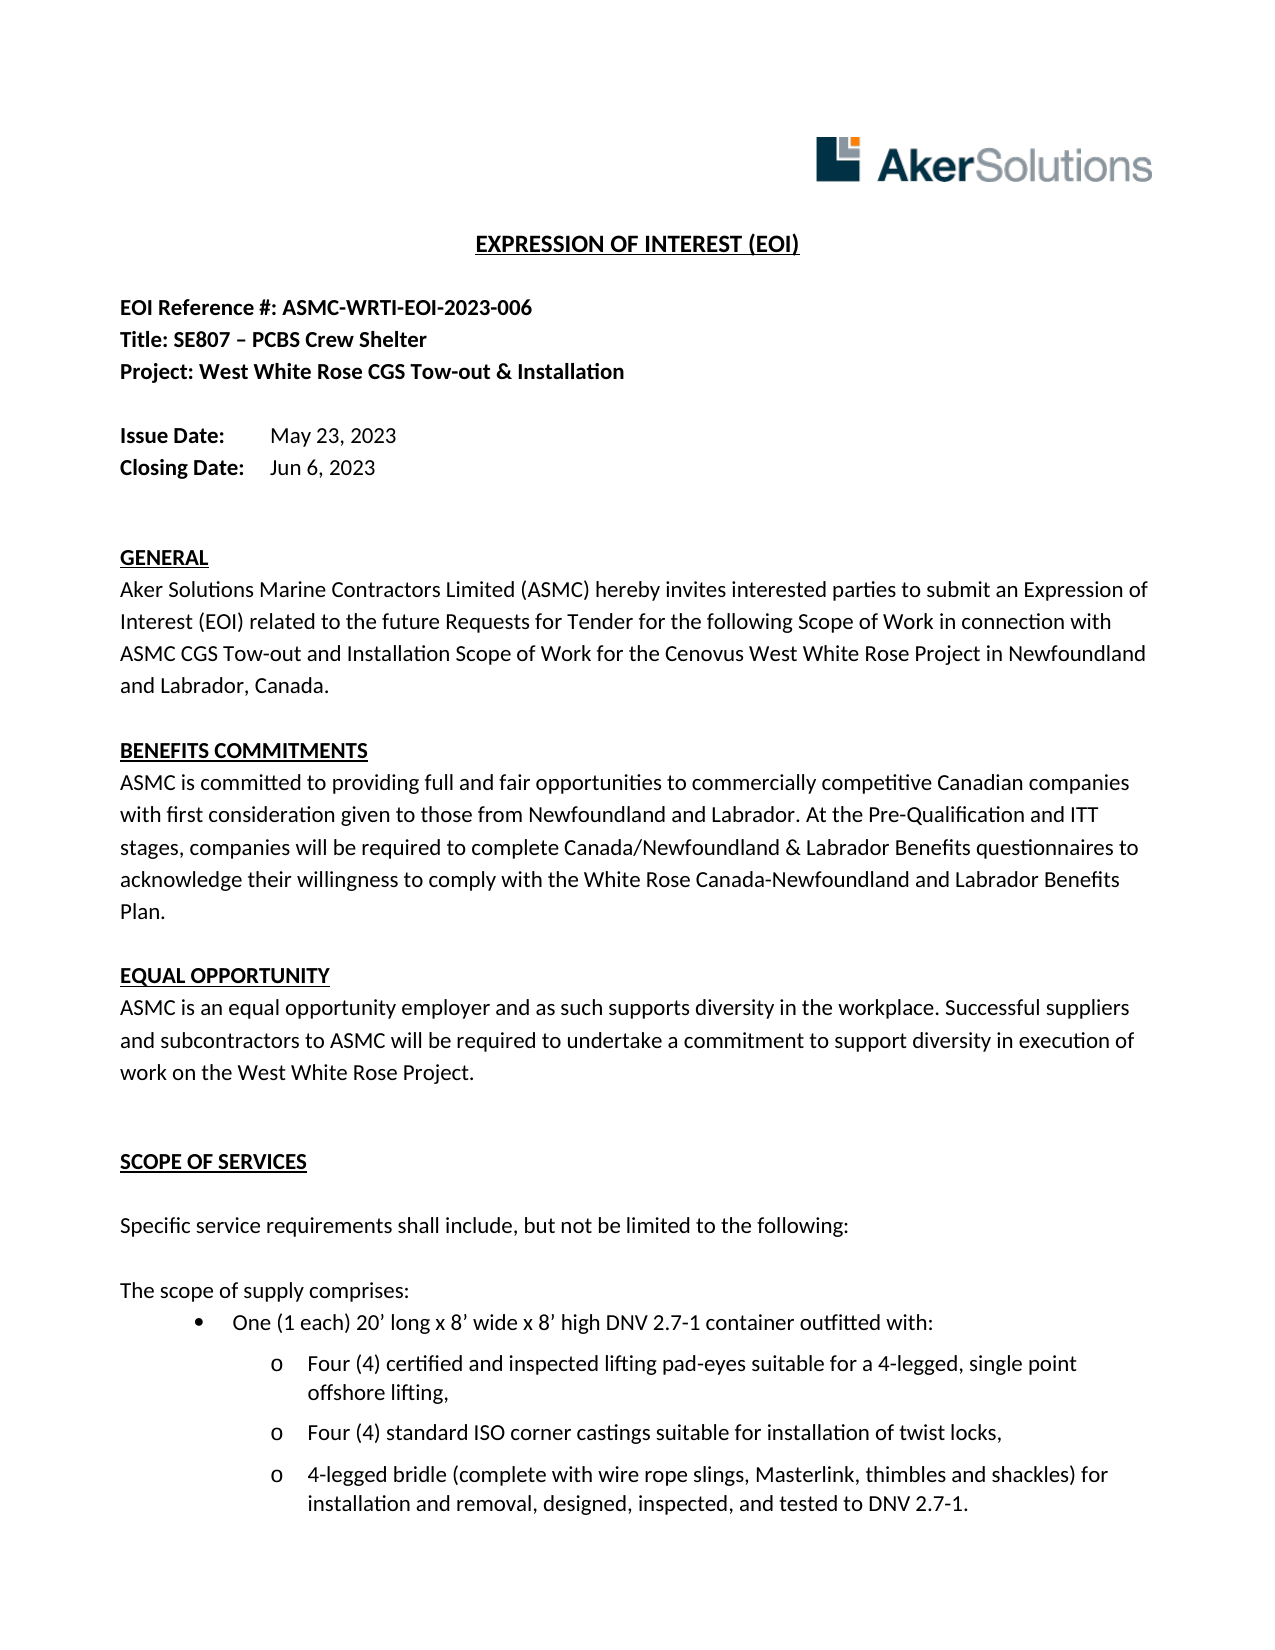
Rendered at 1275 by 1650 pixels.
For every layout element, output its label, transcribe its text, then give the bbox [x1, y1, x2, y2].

picture [816, 137, 1153, 183]
text EOI Reference #: ASMC-WRTI-EOI-2023-006 [120, 293, 1155, 321]
text SCOPE OF SERVICES [120, 1147, 1155, 1175]
text The scope of supply comprises: [120, 1276, 1155, 1304]
text Aker Solutions Marine Contractors Limited (ASMC) hereby invites interested parties to submit an Expression of Interest (EOI) related to the future Requests for Tender for the following Scope of Work in connection with ASMC CGS Tow-out and Installation Scope of Work for the Cenovus West White Rose Project in Newfoundland and Labrador, Canada. [120, 575, 1155, 700]
text GENERAL [120, 543, 1155, 571]
text Specific service requirements shall include, but not be limited to the following: [120, 1212, 1155, 1240]
text EQUAL OPPORTUNITY [120, 961, 1155, 989]
list 4-legged bridle (complete with wire rope slings, Masterlink, thimbles and shackles) for installation and removal, designed, inspected, and tested to DNV 2.7-1. [270, 1460, 1155, 1517]
text Closing Date: Jun 6, 2023 [120, 453, 1155, 482]
list Four (4) standard ISO corner castings suitable for installation of twist locks, [270, 1418, 1155, 1448]
text Title: SE807 – PCBS Crew Shelter [120, 325, 1155, 353]
text ASMC is an equal opportunity employer and as such supports diversity in the workplace. Successful suppliers and subcontractors to ASMC will be required to undertake a commitment to support diversity in execution of work on the West White Rose Project. [120, 993, 1155, 1086]
title EXPRESSION OF INTEREST (EOI) [120, 228, 1155, 259]
list One (1 each) 20’ long x 8’ wide x 8’ high DNV 2.7-1 container outfitted with: [195, 1308, 1155, 1336]
text ASMC is committed to providing full and fair opportunities to commercially competitive Canadian companies with first consideration given to those from Newfoundland and Labrador. At the Pre-Qualification and ITT stages, companies will be required to complete Canada/Newfoundland & Labrador Benefits questionnaires to acknowledge their willingness to comply with the White Rose Canada-Newfoundland and Labrador Benefits Plan. [120, 768, 1155, 925]
text BENEFITS COMMITMENTS [120, 736, 1155, 764]
text Project: West White Rose CGS Tow-out & Installation [120, 357, 1155, 385]
text Issue Date: May 23, 2023 [120, 421, 1155, 449]
list Four (4) certified and inspected lifting pad-eyes suitable for a 4-legged, single point offshore lifting, [270, 1349, 1155, 1406]
